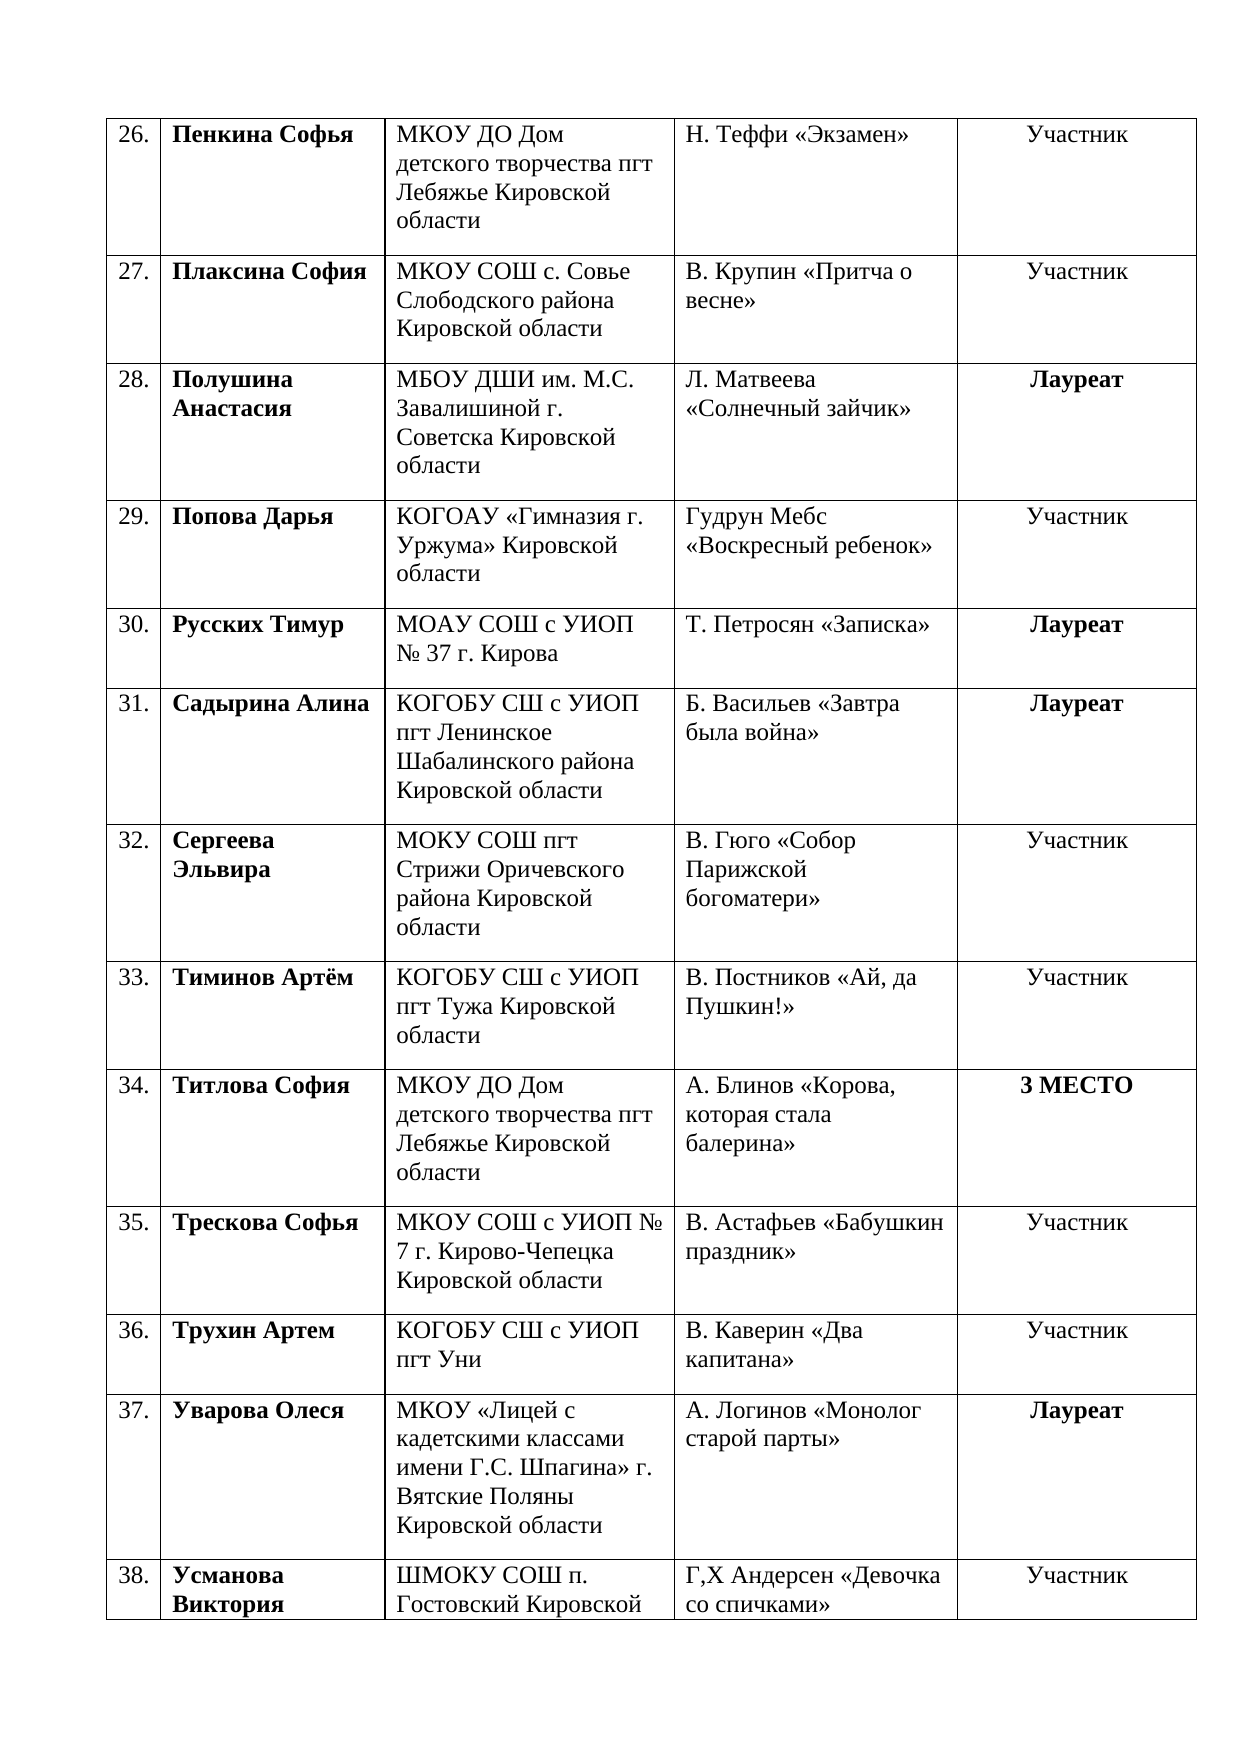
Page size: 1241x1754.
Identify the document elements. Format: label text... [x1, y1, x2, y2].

table_cell КОГОБУ СШ с УИОП пгт Тужа Кировской области [386, 962, 674, 1069]
table_cell МКОУ СОШ с УИОП № 7 г. Кирово-Чепецка Кировской области [386, 1207, 674, 1314]
table_cell МОКУ СОШ пгт Стрижи Оричевского района Кировской области [386, 825, 674, 961]
table_cell Плаксина София [161, 256, 384, 363]
table_cell [107, 1070, 160, 1206]
table_cell МКОУ ДО Дом детского творчества пгт Лебяжье Кировской области [386, 119, 674, 255]
table_cell В. Крупин «Притча о весне» [675, 256, 957, 363]
table_cell В. Постников «Ай, да Пушкин!» [675, 962, 957, 1069]
table_cell А. Блинов «Корова, которая стала балерина» [675, 1070, 957, 1206]
table_cell Участник [958, 1560, 1196, 1618]
table_cell В. Каверин «Два капитана» [675, 1315, 957, 1394]
table_cell [107, 1207, 160, 1314]
table_cell МКОУ ДО Дом детского творчества пгт Лебяжье Кировской области [386, 1070, 674, 1206]
table_cell Т. Петросян «Записка» [675, 609, 957, 687]
table_cell [107, 1395, 160, 1559]
table_cell Тиминов Артём [161, 962, 384, 1069]
table_cell [107, 962, 160, 1069]
table_cell Б. Васильев «Завтра была война» [675, 689, 957, 824]
table_cell В. Гюго «Собор Парижской богоматери» [675, 825, 957, 961]
table_cell МКОУ «Лицей с кадетскими классами имени Г.С. Шпагина» г. Вятские Поляны Кировской области [386, 1395, 674, 1559]
table_cell МБОУ ДШИ им. М.С. Завалишиной г. Советска Кировской области [386, 364, 674, 500]
table_cell Участник [958, 119, 1196, 255]
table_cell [675, 1560, 957, 1618]
table_cell В. Астафьев «Бабушкин праздник» [675, 1207, 957, 1314]
table_cell Пенкина Софья [161, 119, 384, 255]
table_cell Уварова Олеся [161, 1395, 384, 1559]
table_cell МКОУ СОШ с. Совье Слободского района Кировской области [386, 256, 674, 363]
table_cell Трухин Артем [161, 1315, 384, 1394]
table_cell Попова Дарья [161, 501, 384, 608]
table_cell Участник [958, 825, 1196, 961]
table_cell Лауреат [958, 364, 1196, 500]
table_cell Лауреат [958, 609, 1196, 687]
table_cell А. Логинов «Монолог старой парты» [675, 1395, 957, 1559]
table_cell Трескова Софья [161, 1207, 384, 1314]
table_cell Участник [958, 256, 1196, 363]
table_cell КОГОБУ СШ с УИОП пгт Уни [386, 1315, 674, 1394]
table_cell Участник [958, 1315, 1196, 1394]
table_cell КОГОБУ СШ с УИОП пгт Ленинское Шабалинского района Кировской области [386, 689, 674, 824]
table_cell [386, 1560, 674, 1618]
table_cell [107, 501, 160, 608]
table_cell Гудрун Мебс «Воскресный ребенок» [675, 501, 957, 608]
table_cell [107, 689, 160, 824]
table_cell Сергеева Эльвира [161, 825, 384, 961]
table_cell Л. Матвеева «Солнечный зайчик» [675, 364, 957, 500]
table_cell Садырина Алина [161, 689, 384, 824]
table_cell Лауреат [958, 689, 1196, 824]
table_cell [107, 1315, 160, 1394]
table_cell Лауреат [958, 1395, 1196, 1559]
table_cell Русских Тимур [161, 609, 384, 687]
table_cell Участник [958, 501, 1196, 608]
table_cell 3 МЕСТО [958, 1070, 1196, 1206]
table_cell [107, 1560, 160, 1618]
table_cell [107, 119, 160, 255]
table_cell Участник [958, 1207, 1196, 1314]
table_cell [107, 825, 160, 961]
table_cell Усманова Виктория [161, 1560, 384, 1618]
table_cell [107, 256, 160, 363]
table_cell Полушина Анастасия [161, 364, 384, 500]
table_cell [107, 364, 160, 500]
table_cell МОАУ СОШ с УИОП № 37 г. Кирова [386, 609, 674, 687]
table_cell Н. Теффи «Экзамен» [675, 119, 957, 255]
table_cell КОГОАУ «Гимназия г. Уржума» Кировской области [386, 501, 674, 608]
table_cell [107, 609, 160, 687]
table_cell Участник [958, 962, 1196, 1069]
table_cell Титлова София [161, 1070, 384, 1206]
